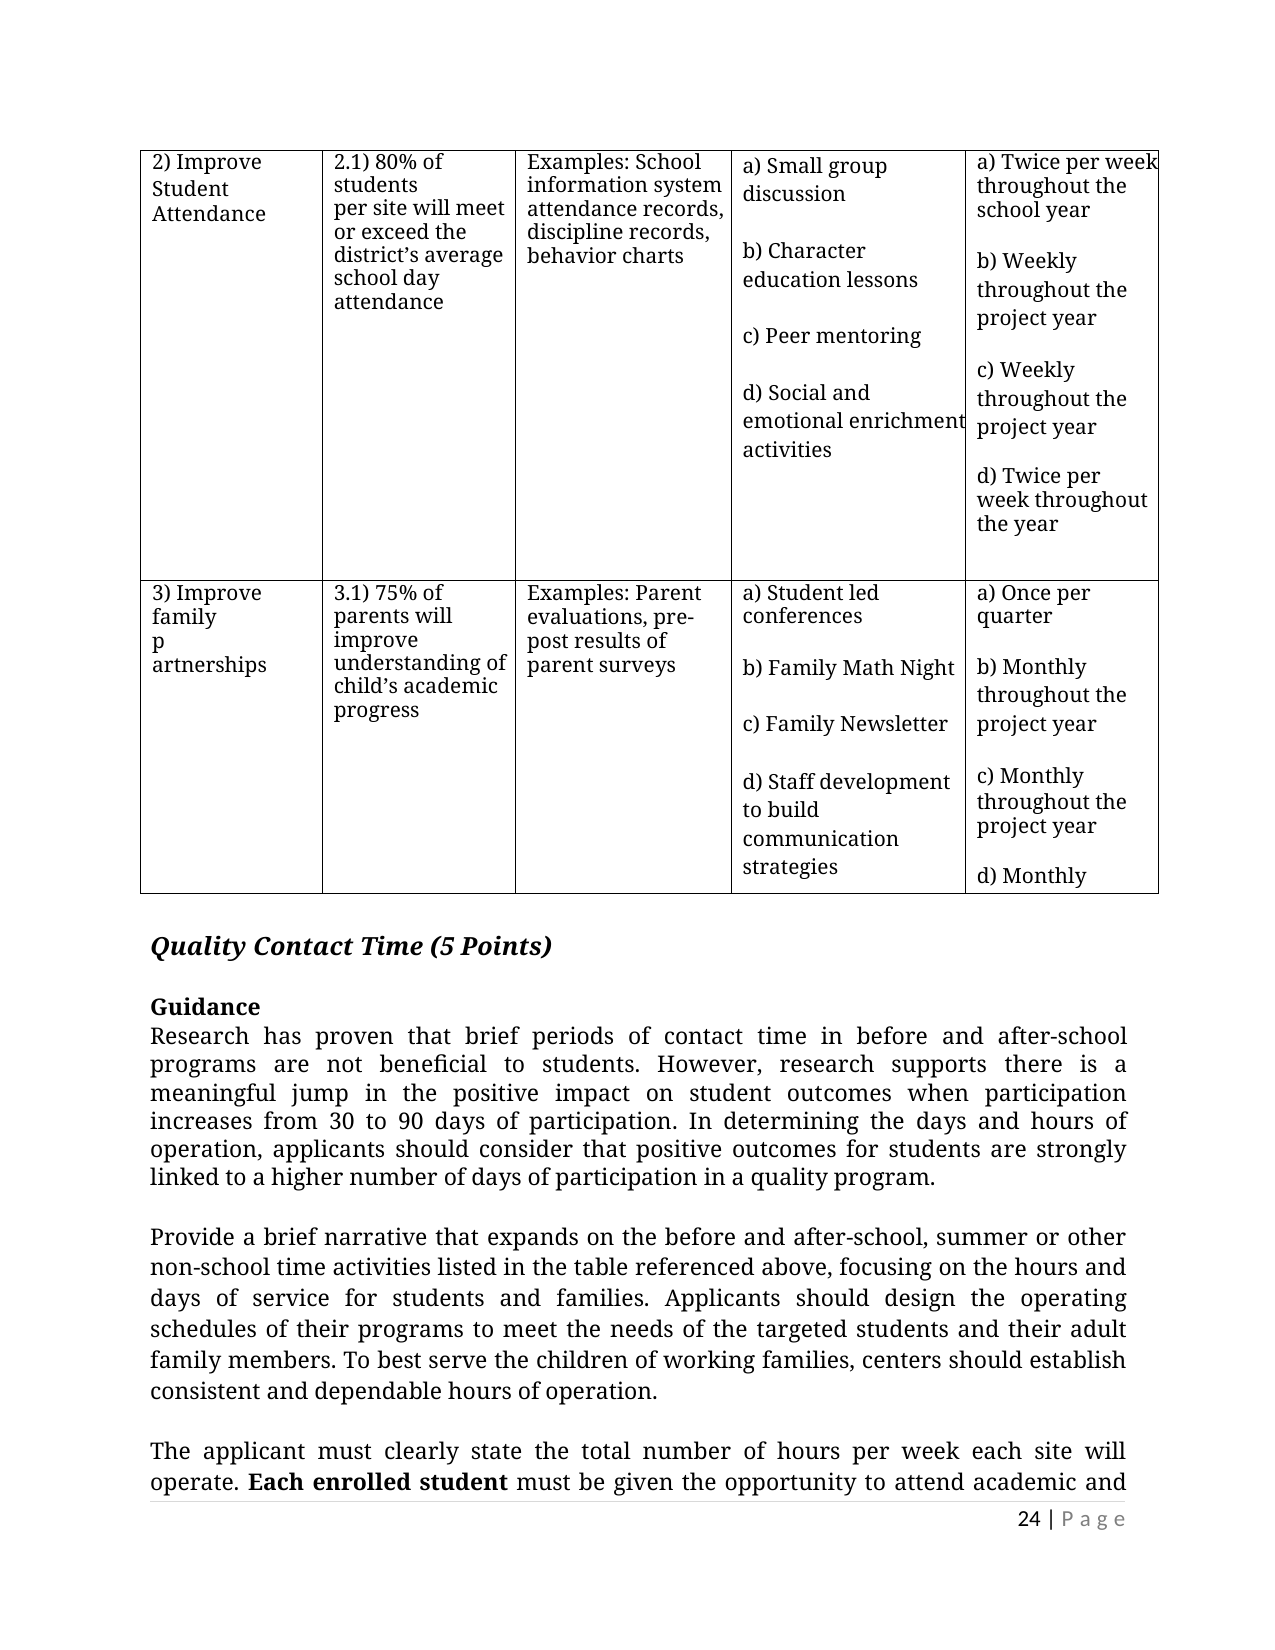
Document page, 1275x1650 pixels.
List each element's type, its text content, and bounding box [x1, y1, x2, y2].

text Provide a brief narrative that expands on the before and after-school, summer or other non-school time activities listed in the table referenced above, focusing on the hours and days of service for students and families. Applicants should design the operating schedules of their programs to meet the needs of the targeted students and their adult family members. To best serve the children of working families, centers should establish consistent and dependable hours of operation. [150, 1220, 1126, 1406]
text Guidance [150, 991, 1127, 1022]
table_cell Examples: School information system attendance records, discipline records, behavior charts [516, 151, 731, 580]
table_cell 3.1) 75% of parents will improve understanding of child’s academic progress [323, 581, 515, 893]
table_cell a) Once per quarter b) Monthly throughout the project year c) Monthly throughout the project year d) Monthly throughout the project year [966, 581, 1158, 893]
table_cell 2) Improve Student Attendance [141, 151, 322, 580]
table_cell 3) Improve family partnerships [141, 581, 322, 893]
table_cell Examples: Parent evaluations, pre-post results of parent surveys [516, 581, 731, 893]
table_cell a) Student led conferences b) Family Math Night c) Family Newsletter d) Staff development to build communication strategies [732, 581, 965, 893]
table_cell a) Twice per week throughout the school year b) Weekly throughout the project year c) Weekly throughout the project year d) Twice per week throughout the year [966, 151, 1158, 580]
table_cell 2.1) 80% of students per site will meet or exceed the district’s average school day attendance [323, 151, 515, 580]
text Research has proven that brief periods of contact time in before and after-school programs are not beneficial to students. However, research supports there is a meaningful jump in the positive impact on student outcomes when participation increases from 30 to 90 days of participation. In determining the days and hours of operation, applicants should consider that positive outcomes for students are strongly linked to a higher number of days of participation in a quality program. [150, 1022, 1127, 1191]
table_cell a) Small group discussion b) Character education lessons c) Peer mentoring d) Social and emotional enrichment activities [732, 151, 965, 580]
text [150, 1434, 1126, 1497]
text Quality Contact Time (5 Points) [150, 928, 1127, 962]
